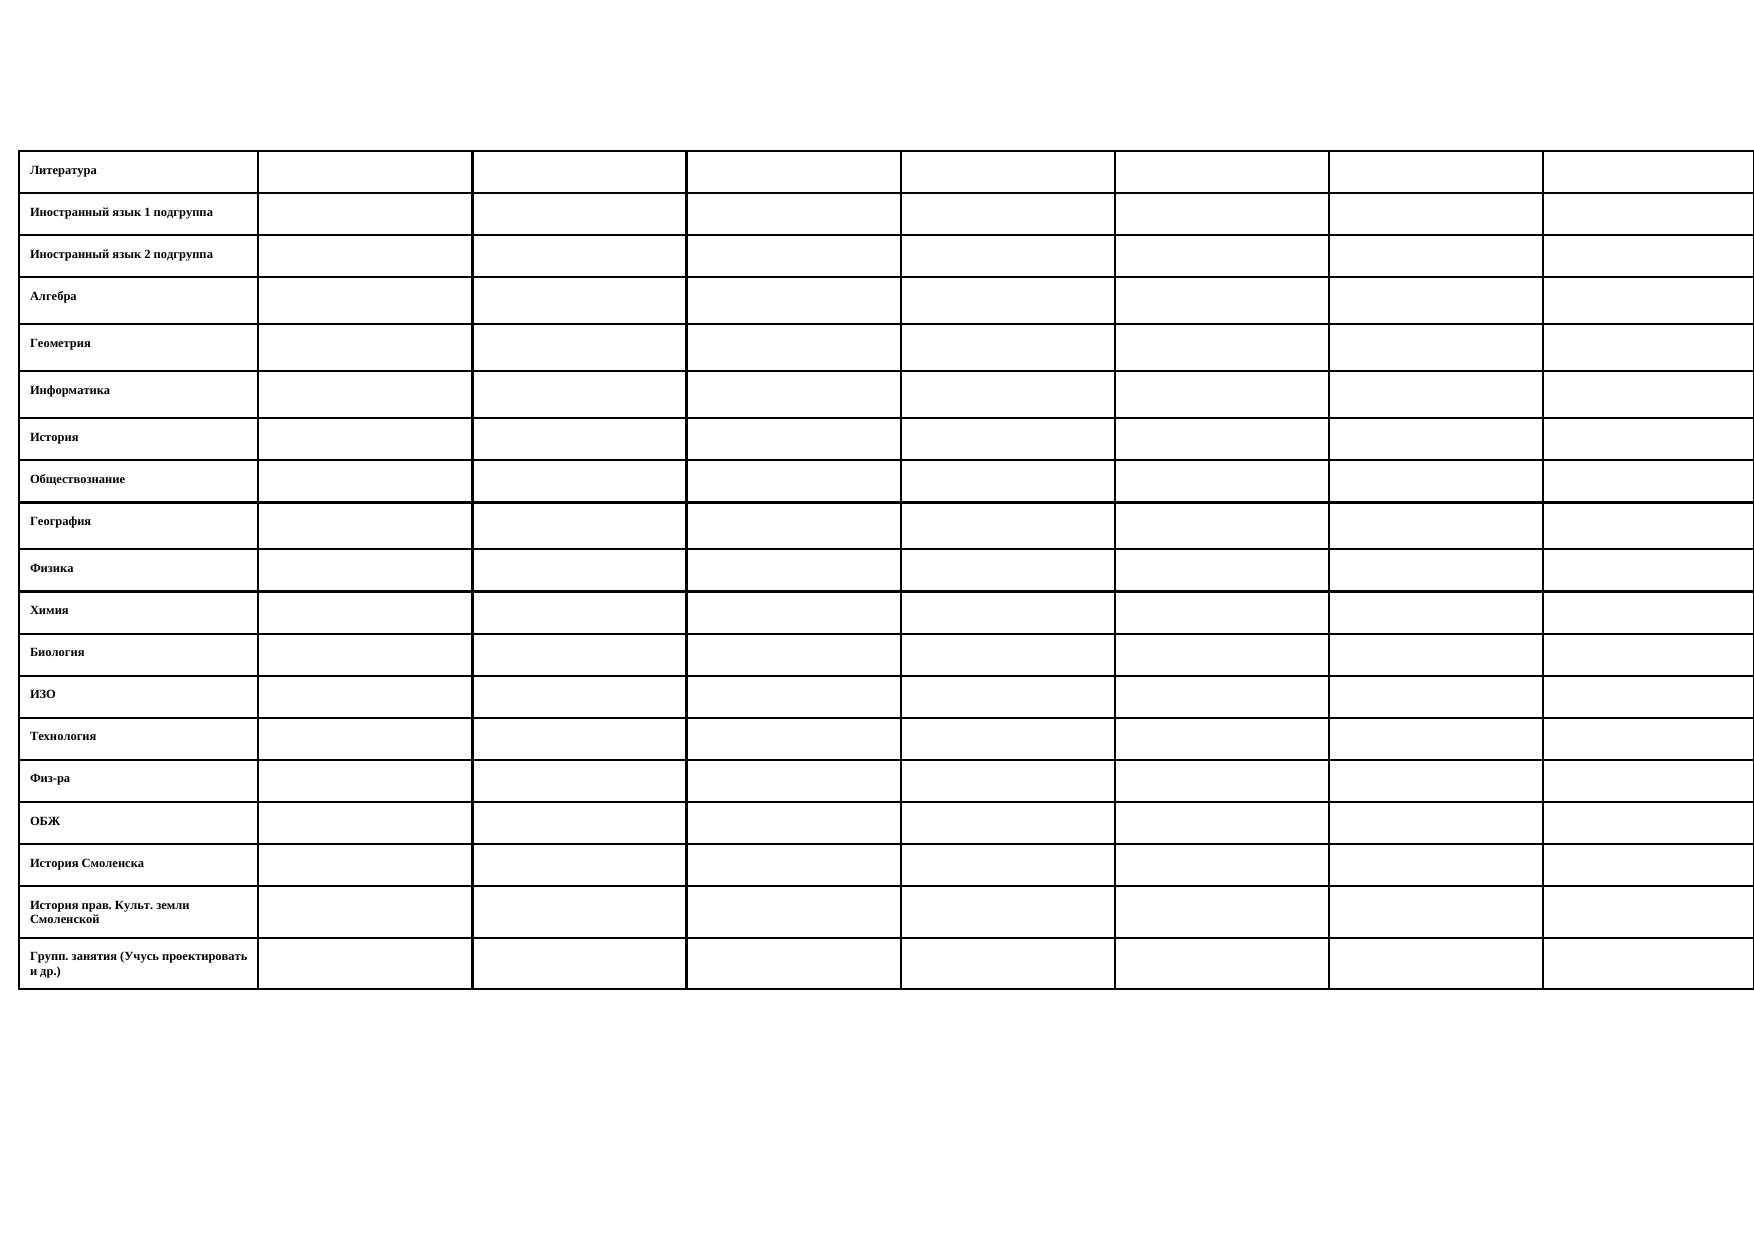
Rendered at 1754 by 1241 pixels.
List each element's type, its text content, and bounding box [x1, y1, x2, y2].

table_cell Иностранный язык 2 подгруппа [20, 236, 257, 276]
table_cell [1116, 677, 1328, 717]
table_cell [259, 372, 471, 417]
table_cell [1330, 236, 1542, 276]
table_cell [1116, 419, 1328, 459]
table_cell ИЗО [20, 677, 257, 717]
table_cell [1116, 845, 1328, 885]
table_cell [1116, 278, 1328, 323]
table_cell Иностранный язык 1 подгруппа [20, 194, 257, 234]
table_cell [474, 419, 685, 459]
table_cell Алгебра [20, 278, 257, 323]
table_cell История Смоленска [20, 845, 257, 885]
table_cell [1330, 635, 1542, 674]
table_cell [1544, 236, 1753, 276]
table_cell [902, 461, 1114, 501]
table_cell [1330, 461, 1542, 501]
table_cell [259, 152, 471, 192]
table_cell [902, 593, 1114, 632]
table_cell [688, 635, 900, 674]
table_cell [1330, 152, 1542, 192]
table_cell [1116, 372, 1328, 417]
table_cell [1116, 719, 1328, 759]
table_cell [1116, 504, 1328, 548]
table_cell [259, 278, 471, 323]
table_cell [902, 677, 1114, 717]
table_cell [688, 194, 900, 234]
table_cell [688, 677, 900, 717]
table_cell [259, 236, 471, 276]
table_cell [1544, 939, 1753, 988]
table_cell [1116, 593, 1328, 632]
table_cell [474, 461, 685, 501]
table_cell [1116, 461, 1328, 501]
table_cell [1116, 236, 1328, 276]
table_cell [1116, 152, 1328, 192]
table_cell Биология [20, 635, 257, 674]
table_cell [259, 719, 471, 759]
table_cell [474, 372, 685, 417]
table_cell [902, 550, 1114, 590]
table_cell [1544, 419, 1753, 459]
table_cell [474, 677, 685, 717]
table_cell [259, 504, 471, 548]
table_cell Групп. занятия (Учусь проектировать и др.) [20, 939, 257, 988]
table_cell [688, 372, 900, 417]
table_cell [1330, 845, 1542, 885]
table_cell [902, 803, 1114, 843]
table_cell [902, 152, 1114, 192]
table_cell [1330, 677, 1542, 717]
table_cell [688, 278, 900, 323]
table_cell [1330, 194, 1542, 234]
table_cell [474, 325, 685, 370]
table_cell [259, 550, 471, 590]
table_cell [902, 419, 1114, 459]
table_cell [902, 278, 1114, 323]
table_cell [1544, 372, 1753, 417]
table_cell [902, 845, 1114, 885]
table_cell [1116, 550, 1328, 590]
table_cell [1330, 325, 1542, 370]
table_cell [1544, 719, 1753, 759]
table_cell [1544, 803, 1753, 843]
table_cell [259, 677, 471, 717]
table_cell [1544, 461, 1753, 501]
table_cell [688, 593, 900, 632]
table_cell [688, 761, 900, 801]
table_cell [1544, 504, 1753, 548]
table_cell [1544, 152, 1753, 192]
table_cell [902, 719, 1114, 759]
table_cell [688, 550, 900, 590]
table_cell Технология [20, 719, 257, 759]
table_cell [1116, 939, 1328, 988]
table_cell [688, 887, 900, 937]
table_cell [1330, 761, 1542, 801]
table_cell [1116, 761, 1328, 801]
table_cell [1330, 719, 1542, 759]
table_cell [902, 939, 1114, 988]
table_cell [259, 419, 471, 459]
table_cell [259, 194, 471, 234]
table_cell [1330, 939, 1542, 988]
table_cell [1544, 278, 1753, 323]
table_cell Обществознание [20, 461, 257, 501]
table_cell [474, 887, 685, 937]
table_cell [688, 236, 900, 276]
table_cell [902, 635, 1114, 674]
table_cell [474, 278, 685, 323]
table_cell [1544, 550, 1753, 590]
table_cell [1330, 887, 1542, 937]
table_cell [902, 504, 1114, 548]
table_cell [259, 761, 471, 801]
table_cell [259, 635, 471, 674]
table_cell [1116, 194, 1328, 234]
table_cell [259, 461, 471, 501]
table_cell [1330, 278, 1542, 323]
table_cell [1116, 887, 1328, 937]
table_cell История прав. Культ. земли Смоленской [20, 887, 257, 937]
table_cell [1544, 325, 1753, 370]
table_cell [474, 719, 685, 759]
table_cell [259, 845, 471, 885]
table_cell Литература [20, 152, 257, 192]
table_cell ОБЖ [20, 803, 257, 843]
table_cell [902, 236, 1114, 276]
table_cell [688, 719, 900, 759]
table_cell [474, 845, 685, 885]
table_cell [1544, 761, 1753, 801]
table_cell [259, 803, 471, 843]
table_cell [688, 803, 900, 843]
table_cell [1330, 593, 1542, 632]
table_cell [1330, 419, 1542, 459]
table_cell [474, 236, 685, 276]
table_cell История [20, 419, 257, 459]
table_cell [474, 761, 685, 801]
table_cell [688, 325, 900, 370]
table_cell [688, 419, 900, 459]
table_cell География [20, 504, 257, 548]
table_cell [688, 152, 900, 192]
table_cell [688, 845, 900, 885]
table_cell [1116, 803, 1328, 843]
table_cell [474, 504, 685, 548]
table_cell [1330, 803, 1542, 843]
table_cell [902, 761, 1114, 801]
table_cell [474, 550, 685, 590]
table_cell [1544, 194, 1753, 234]
table_cell [1544, 677, 1753, 717]
table_cell [474, 803, 685, 843]
table_cell [688, 461, 900, 501]
table_cell [1330, 550, 1542, 590]
table_cell [902, 194, 1114, 234]
table_cell [1544, 593, 1753, 632]
table_cell [259, 325, 471, 370]
table_cell [902, 887, 1114, 937]
table_cell [1544, 887, 1753, 937]
table_cell [259, 939, 471, 988]
table_cell [1330, 504, 1542, 548]
table_cell Физика [20, 550, 257, 590]
table_cell [474, 939, 685, 988]
table_cell [902, 325, 1114, 370]
table_cell [1116, 325, 1328, 370]
table_cell [1544, 845, 1753, 885]
table_cell Информатика [20, 372, 257, 417]
table_cell [259, 593, 471, 632]
table_cell [259, 887, 471, 937]
table_cell [474, 194, 685, 234]
table_cell [474, 593, 685, 632]
table_cell [688, 504, 900, 548]
table_cell [474, 152, 685, 192]
table_cell [1330, 372, 1542, 417]
table_cell Химия [20, 593, 257, 632]
table_cell [688, 939, 900, 988]
table_cell Физ-ра [20, 761, 257, 801]
table_cell [474, 635, 685, 674]
table_cell [1544, 635, 1753, 674]
table_cell [1116, 635, 1328, 674]
table_cell Геометрия [20, 325, 257, 370]
table_cell [902, 372, 1114, 417]
